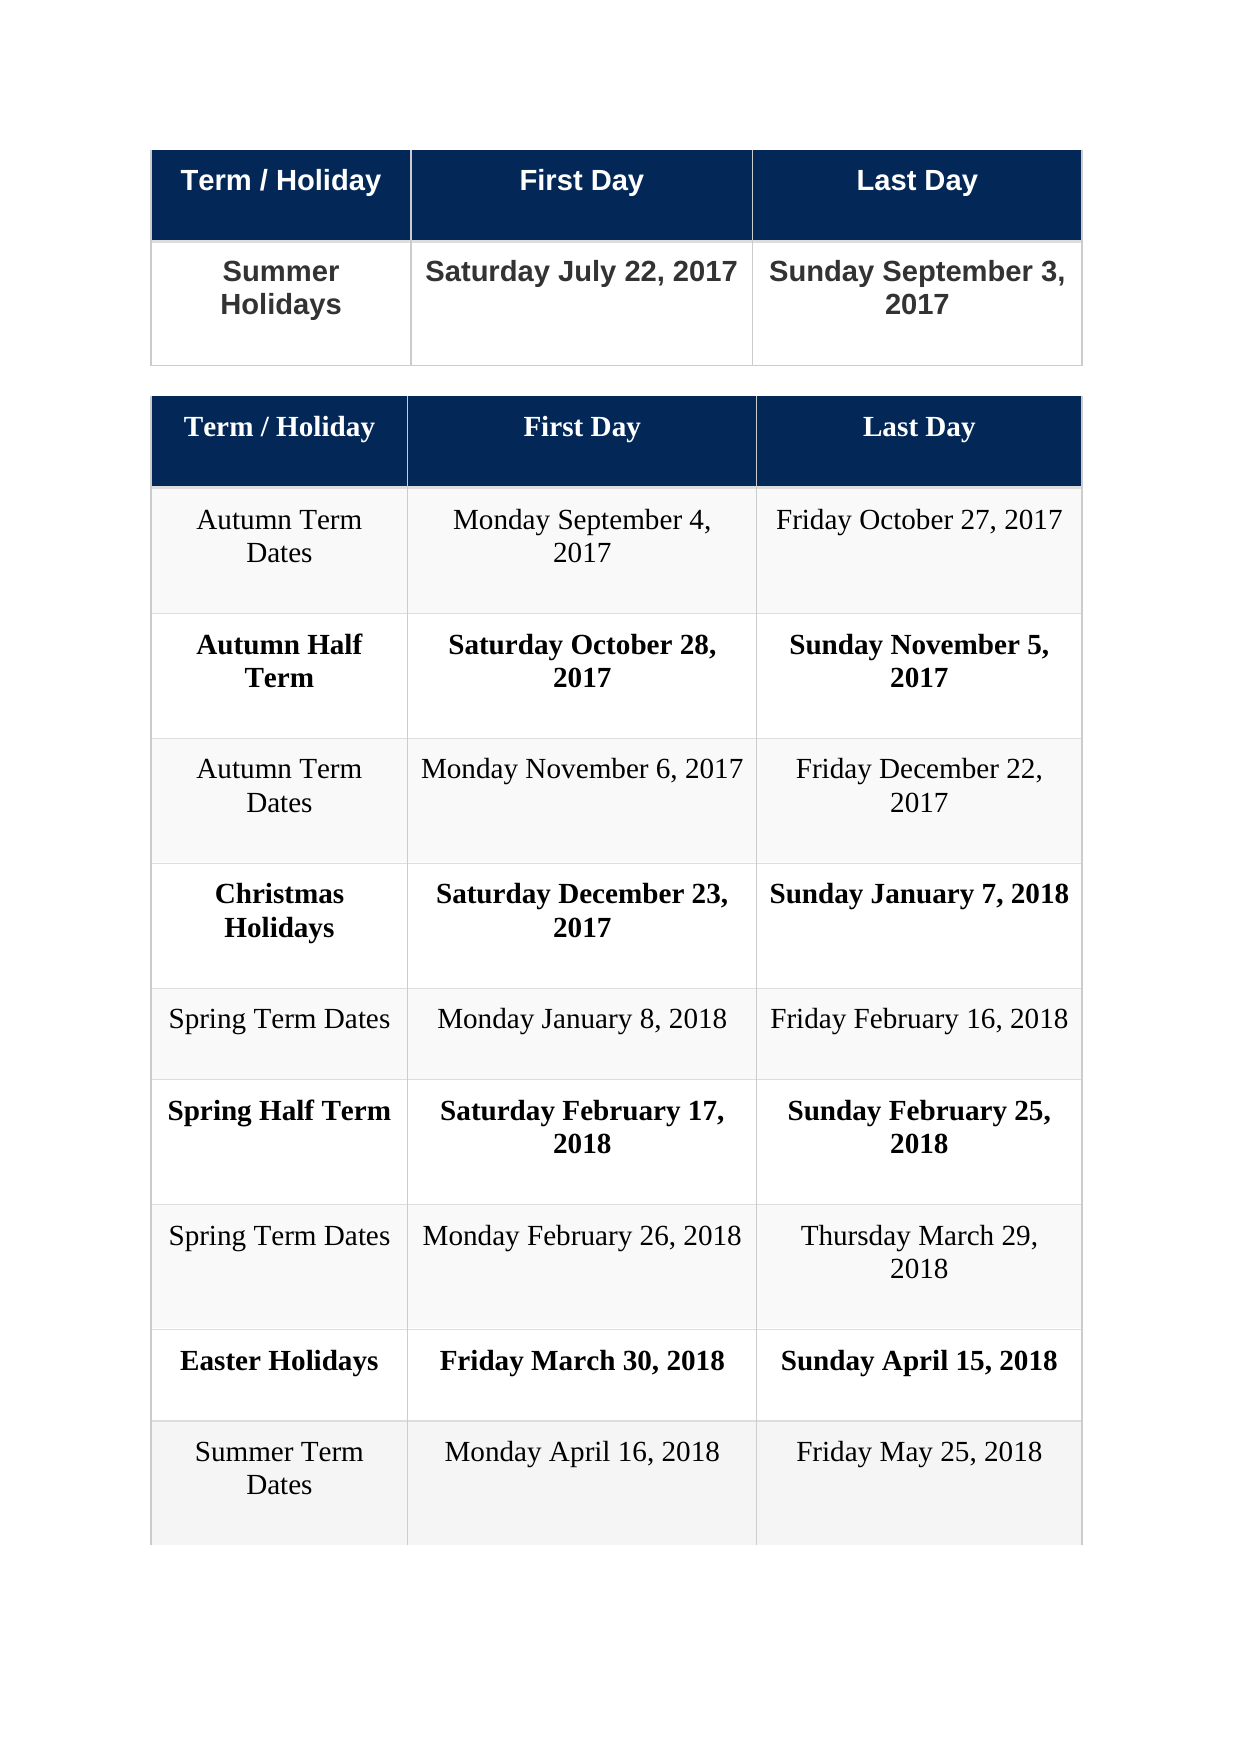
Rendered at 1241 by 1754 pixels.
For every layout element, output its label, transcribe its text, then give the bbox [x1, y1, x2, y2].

table_cell Autumn Term Dates [152, 739, 407, 862]
table_cell Saturday December 23, 2017 [408, 864, 756, 987]
table_cell Spring Term Dates [152, 989, 407, 1079]
table_cell Sunday February 25, 2018 [757, 1080, 1081, 1204]
table_cell Friday October 27, 2017 [757, 489, 1081, 613]
table_cell Summer Term Dates [152, 1422, 407, 1545]
table_cell Sunday April 15, 2018 [757, 1330, 1081, 1420]
table_cell Friday December 22, 2017 [757, 739, 1081, 862]
table_cell Friday May 25, 2018 [757, 1422, 1081, 1545]
table_cell Easter Holidays [152, 1330, 407, 1420]
table_cell Christmas Holidays [152, 864, 407, 987]
table_cell Saturday February 17, 2018 [408, 1080, 756, 1204]
table_header Term / Holiday [152, 150, 410, 240]
table_cell Monday November 6, 2017 [408, 739, 756, 862]
table_header Last Day [757, 396, 1081, 486]
table_cell Sunday January 7, 2018 [757, 864, 1081, 987]
table_header Term / Holiday [152, 396, 407, 486]
table_cell Friday March 30, 2018 [408, 1330, 756, 1420]
table_cell Thursday March 29, 2018 [757, 1205, 1081, 1328]
table_cell Monday February 26, 2018 [408, 1205, 756, 1328]
table_header Last Day [753, 150, 1081, 240]
table_cell Spring Half Term [152, 1080, 407, 1204]
table_cell Monday January 8, 2018 [408, 989, 756, 1079]
table_header First Day [408, 396, 756, 486]
table_cell Sunday September 3, 2017 [753, 243, 1081, 365]
table_cell Monday April 16, 2018 [408, 1422, 756, 1545]
table_cell Summer Holidays [152, 243, 410, 365]
table_cell Monday September 4, 2017 [408, 489, 756, 613]
table_header First Day [412, 150, 752, 240]
table_cell Spring Term Dates [152, 1205, 407, 1328]
table_cell Saturday July 22, 2017 [412, 243, 752, 365]
table_cell Friday February 16, 2018 [757, 989, 1081, 1079]
table_cell Sunday November 5, 2017 [757, 614, 1081, 738]
table_cell Saturday October 28, 2017 [408, 614, 756, 738]
table_cell Autumn Half Term [152, 614, 407, 738]
table_cell Autumn Term Dates [152, 489, 407, 613]
